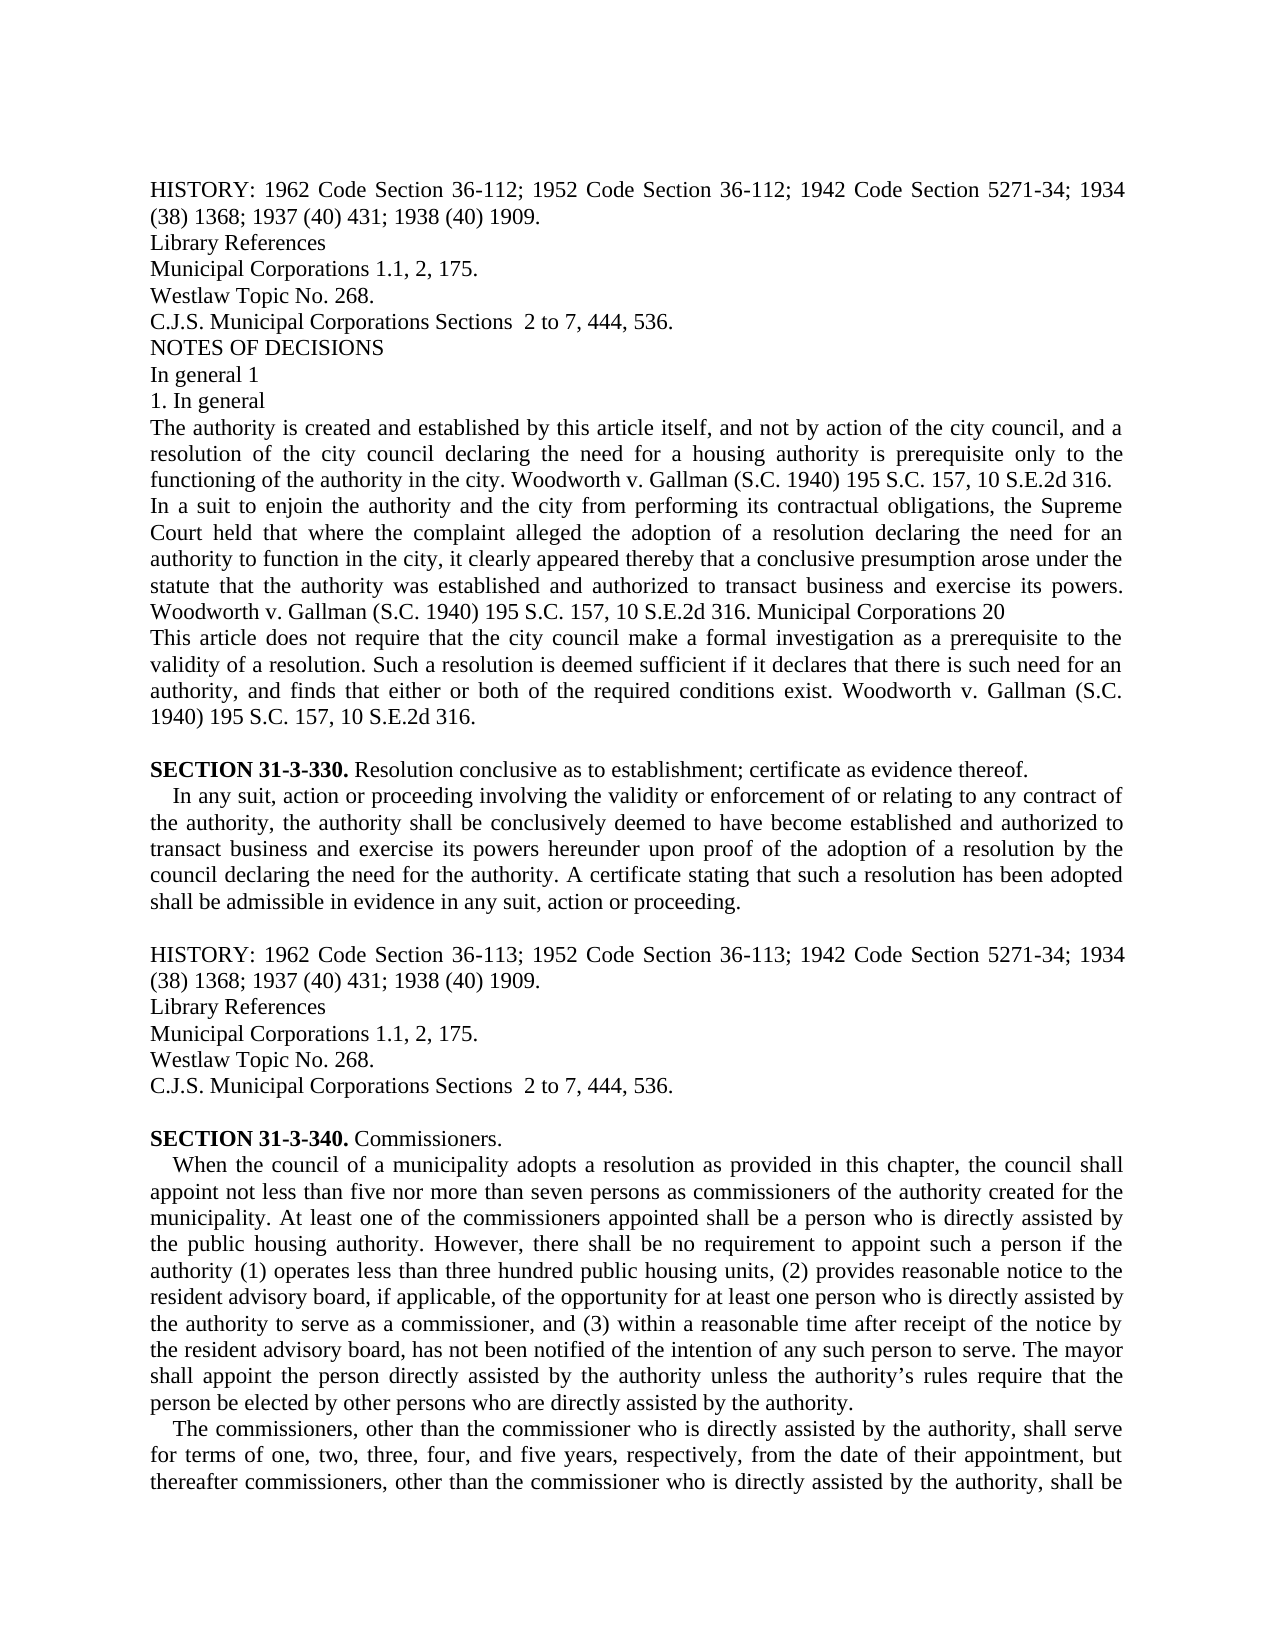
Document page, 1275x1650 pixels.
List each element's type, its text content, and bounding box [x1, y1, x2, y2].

text HISTORY: 1962 Code Section 36-112; 1952 Code Section 36-112; 1942 Code Section 5271-34; 1934 (38) 1368; 1937 (40) 431; 1938 (40) 1909. [150, 176, 1125, 229]
text SECTION 31-3-330. Resolution conclusive as to establishment; certificate as evidence thereof. [150, 756, 1125, 782]
text SECTION 31-3-340. Commissioners. [150, 1125, 1125, 1151]
text Library References [150, 993, 1125, 1020]
text When the council of a municipality adopts a resolution as provided in this chapter, the council shall appoint not less than five nor more than seven persons as commissioners of the authority created for the municipality. At least one of the commissioners appointed shall be a person who is directly assisted by the public housing authority. However, there shall be no requirement to appoint such a person if the authority (1) operates less than three hundred public housing units, (2) provides reasonable notice to the resident advisory board, if applicable, of the opportunity for at least one person who is directly assisted by the authority to serve as a commissioner, and (3) within a reasonable time after receipt of the notice by the resident advisory board, has not been notified of the intention of any such person to serve. The mayor shall appoint the person directly assisted by the authority unless the authority’s rules require that the person be elected by other persons who are directly assisted by the authority. [150, 1151, 1125, 1415]
text Westlaw Topic No. 268. [150, 1046, 1125, 1072]
text In any suit, action or proceeding involving the validity or enforcement of or relating to any contract of the authority, the authority shall be conclusively deemed to have become established and authorized to transact business and exercise its powers hereunder upon proof of the adoption of a resolution by the council declaring the need for the authority. A certificate stating that such a resolution has been adopted shall be admissible in evidence in any suit, action or proceeding. [150, 782, 1125, 914]
text The authority is created and established by this article itself, and not by action of the city council, and a resolution of the city council declaring the need for a housing authority is prerequisite only to the functioning of the authority in the city. Woodworth v. Gallman (S.C. 1940) 195 S.C. 157, 10 S.E.2d 316. [150, 413, 1125, 493]
text NOTES OF DECISIONS [150, 334, 1125, 361]
text In general 1 [150, 361, 1125, 387]
text C.J.S. Municipal Corporations Sections 2 to 7, 444, 536. [150, 1072, 1125, 1099]
text In a suit to enjoin the authority and the city from performing its contractual obligations, the Supreme Court held that where the complaint alleged the adoption of a resolution declaring the need for an authority to function in the city, it clearly appeared thereby that a conclusive presumption arose under the statute that the authority was established and authorized to transact business and exercise its powers. Woodworth v. Gallman (S.C. 1940) 195 S.C. 157, 10 S.E.2d 316. Municipal Corporations 20 [150, 493, 1125, 624]
text C.J.S. Municipal Corporations Sections 2 to 7, 444, 536. [150, 308, 1125, 334]
text 1. In general [150, 387, 1125, 413]
text Library References [150, 229, 1125, 255]
text HISTORY: 1962 Code Section 36-113; 1952 Code Section 36-113; 1942 Code Section 5271-34; 1934 (38) 1368; 1937 (40) 431; 1938 (40) 1909. [150, 941, 1125, 993]
text Westlaw Topic No. 268. [150, 282, 1125, 308]
text Municipal Corporations 1.1, 2, 175. [150, 1020, 1125, 1046]
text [150, 1415, 1125, 1494]
text This article does not require that the city council make a formal investigation as a prerequisite to the validity of a resolution. Such a resolution is deemed sufficient if it declares that there is such need for an authority, and finds that either or both of the required conditions exist. Woodworth v. Gallman (S.C. 1940) 195 S.C. 157, 10 S.E.2d 316. [150, 624, 1125, 730]
text Municipal Corporations 1.1, 2, 175. [150, 255, 1125, 282]
